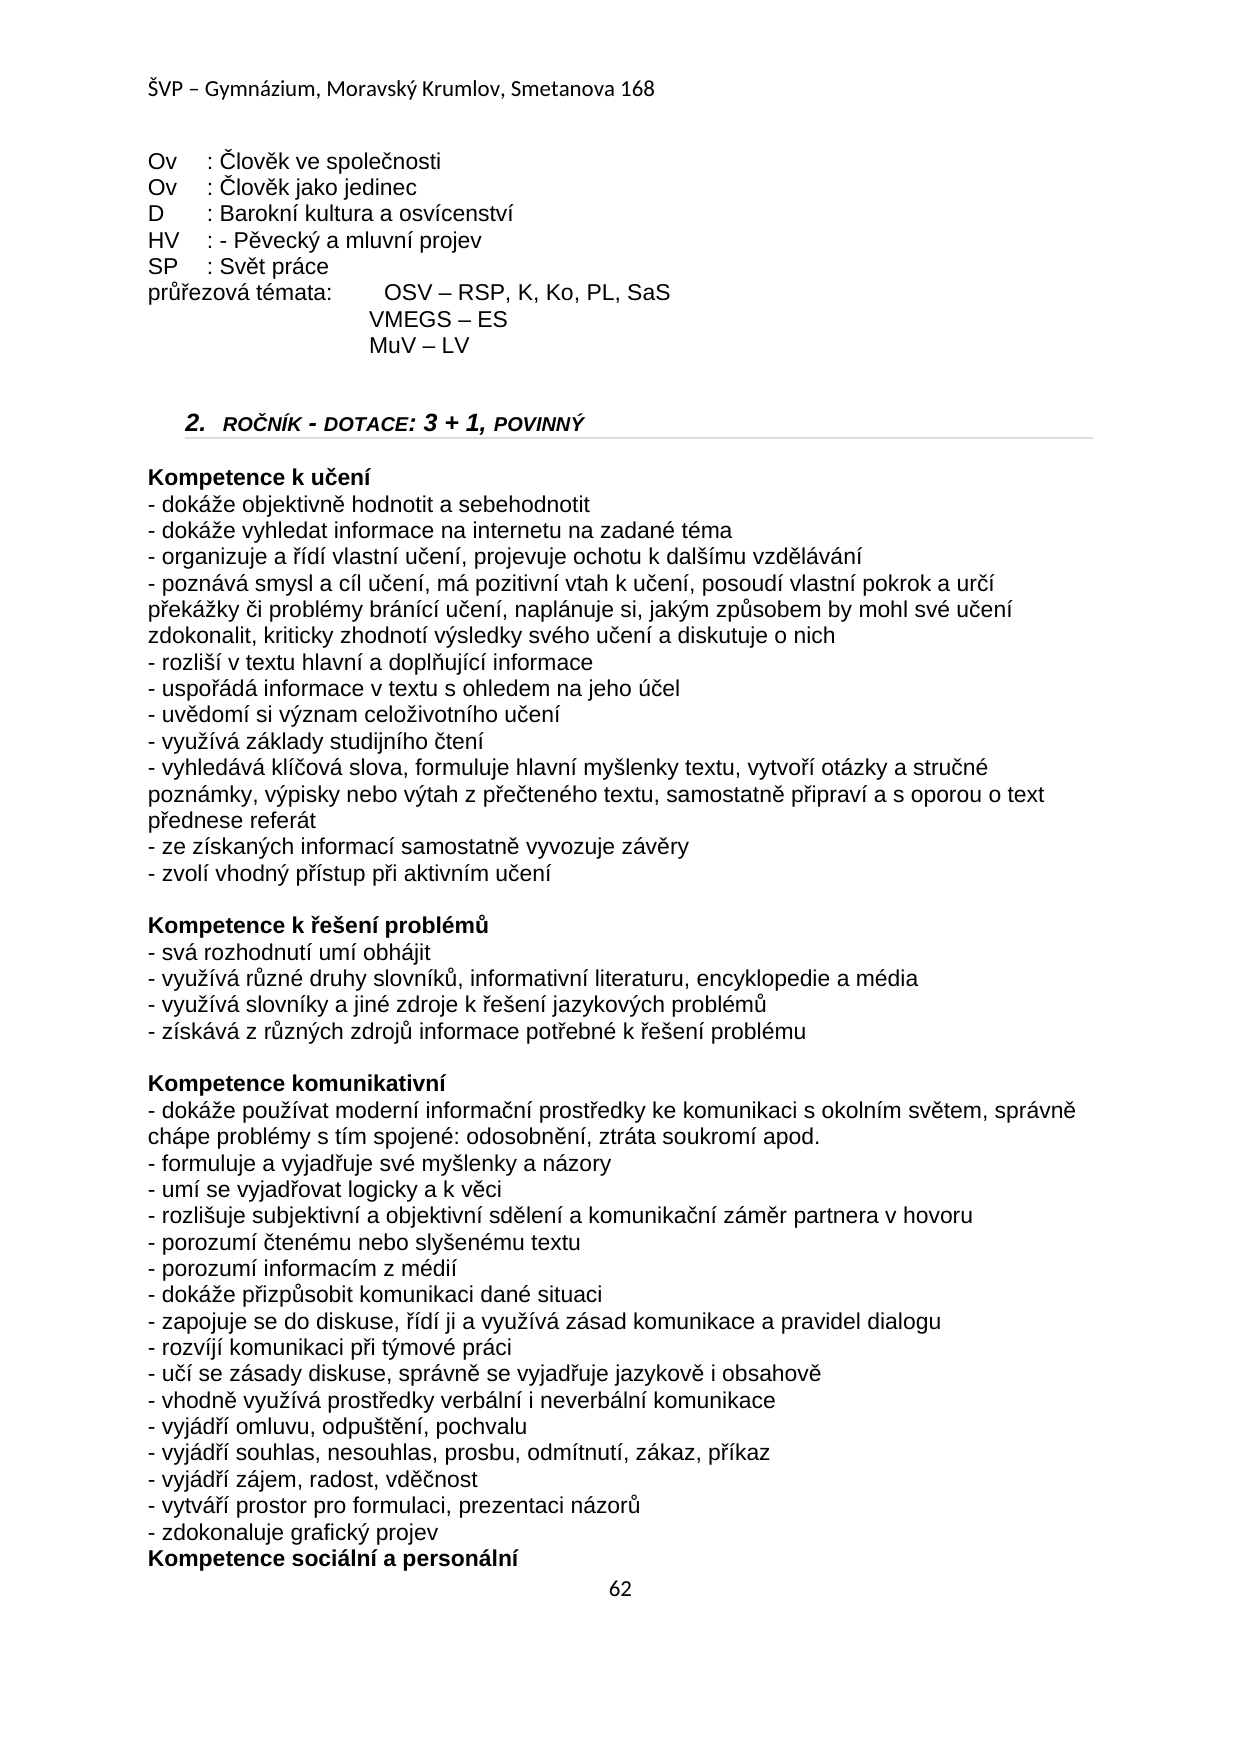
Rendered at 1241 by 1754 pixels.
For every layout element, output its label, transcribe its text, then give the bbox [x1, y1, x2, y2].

text - zapojuje se do diskuse, řídí ji a využívá zásad komunikace a pravidel dialogu [148, 1308, 1093, 1334]
text - rozlišuje subjektivní a objektivní sdělení a komunikační záměr partnera v hovoru [148, 1202, 1093, 1228]
text - využívá základy studijního čtení [148, 728, 1093, 754]
text - uspořádá informace v textu s ohledem na jeho účel [148, 675, 1093, 701]
text - formuluje a vyjadřuje své myšlenky a názory [148, 1149, 1093, 1176]
text - získává z různých zdrojů informace potřebné k řešení problému [148, 1018, 1093, 1044]
text - vytváří prostor pro formulaci, prezentaci názorů [148, 1492, 1093, 1518]
text Ov : Člověk jako jedinec [148, 174, 1093, 200]
text - vyjádří zájem, radost, vděčnost [148, 1466, 1093, 1492]
text - poznává smysl a cíl učení, má pozitivní vtah k učení, posoudí vlastní pokrok a určí překážky či problémy bránící učení, naplánuje si, jakým způsobem by mohl své učení zdokonalit, kriticky zhodnotí výsledky svého učení a diskutuje o nich [148, 570, 1093, 649]
text - rozliší v textu hlavní a doplňující informace [148, 649, 1093, 675]
text - vhodně využívá prostředky verbální i neverbální komunikace [148, 1387, 1093, 1413]
text - dokáže objektivně hodnotit a sebehodnotit [148, 491, 1093, 517]
text - svá rozhodnutí umí obhájit [148, 939, 1093, 965]
text - zvolí vhodný přístup při aktivním učení [148, 859, 1093, 886]
text průřezová témata: OSV – RSP, K, Ko, PL, SaS [148, 279, 1093, 306]
text Kompetence komunikativní [148, 1070, 1093, 1097]
text VMEGS – ES [295, 306, 1093, 332]
text - uvědomí si význam celoživotního učení [148, 701, 1093, 728]
text - dokáže vyhledat informace na internetu na zadané téma [148, 517, 1093, 543]
text - zdokonaluje grafický projev [148, 1518, 1093, 1545]
text - ze získaných informací samostatně vyvozuje závěry [148, 833, 1093, 859]
text - využívá různé druhy slovníků, informativní literaturu, encyklopedie a média [148, 965, 1093, 991]
text - vyjádří souhlas, nesouhlas, prosbu, odmítnutí, zákaz, příkaz [148, 1439, 1093, 1466]
text - vyjádří omluvu, odpuštění, pochvalu [148, 1413, 1093, 1439]
text - porozumí čtenému nebo slyšenému textu [148, 1228, 1093, 1255]
text - učí se zásady diskuse, správně se vyjadřuje jazykově i obsahově [148, 1360, 1093, 1387]
text Ov : Člověk ve společnosti [148, 148, 1093, 174]
text - organizuje a řídí vlastní učení, projevuje ochotu k dalšímu vzdělávání [148, 543, 1093, 570]
text Kompetence sociální a personální [148, 1545, 1093, 1571]
text - rozvíjí komunikaci při týmové práci [148, 1334, 1093, 1360]
text - umí se vyjadřovat logicky a k věci [148, 1176, 1093, 1202]
text - dokáže používat moderní informační prostředky ke komunikaci s okolním světem, správně chápe problémy s tím spojené: odosobnění, ztráta soukromí apod. [148, 1097, 1093, 1149]
text - vyhledává klíčová slova, formuluje hlavní myšlenky textu, vytvoří otázky a stručné poznámky, výpisky nebo výtah z přečteného textu, samostatně připraví a s oporou o text přednese referát [148, 754, 1093, 833]
text - dokáže přizpůsobit komunikaci dané situaci [148, 1281, 1093, 1308]
text D : Barokní kultura a osvícenství [148, 200, 1093, 227]
text - porozumí informacím z médií [148, 1255, 1093, 1281]
text Kompetence k učení [148, 464, 1093, 491]
text - využívá slovníky a jiné zdroje k řešení jazykových problémů [148, 991, 1093, 1018]
text MuV – LV [295, 332, 1093, 358]
text Kompetence k řešení problémů [148, 912, 1093, 939]
text SP : Svět práce [148, 253, 1093, 279]
list ročník - dotace: 3 + 1, povinný [185, 408, 1093, 437]
text HV : - Pěvecký a mluvní projev [148, 227, 1093, 253]
